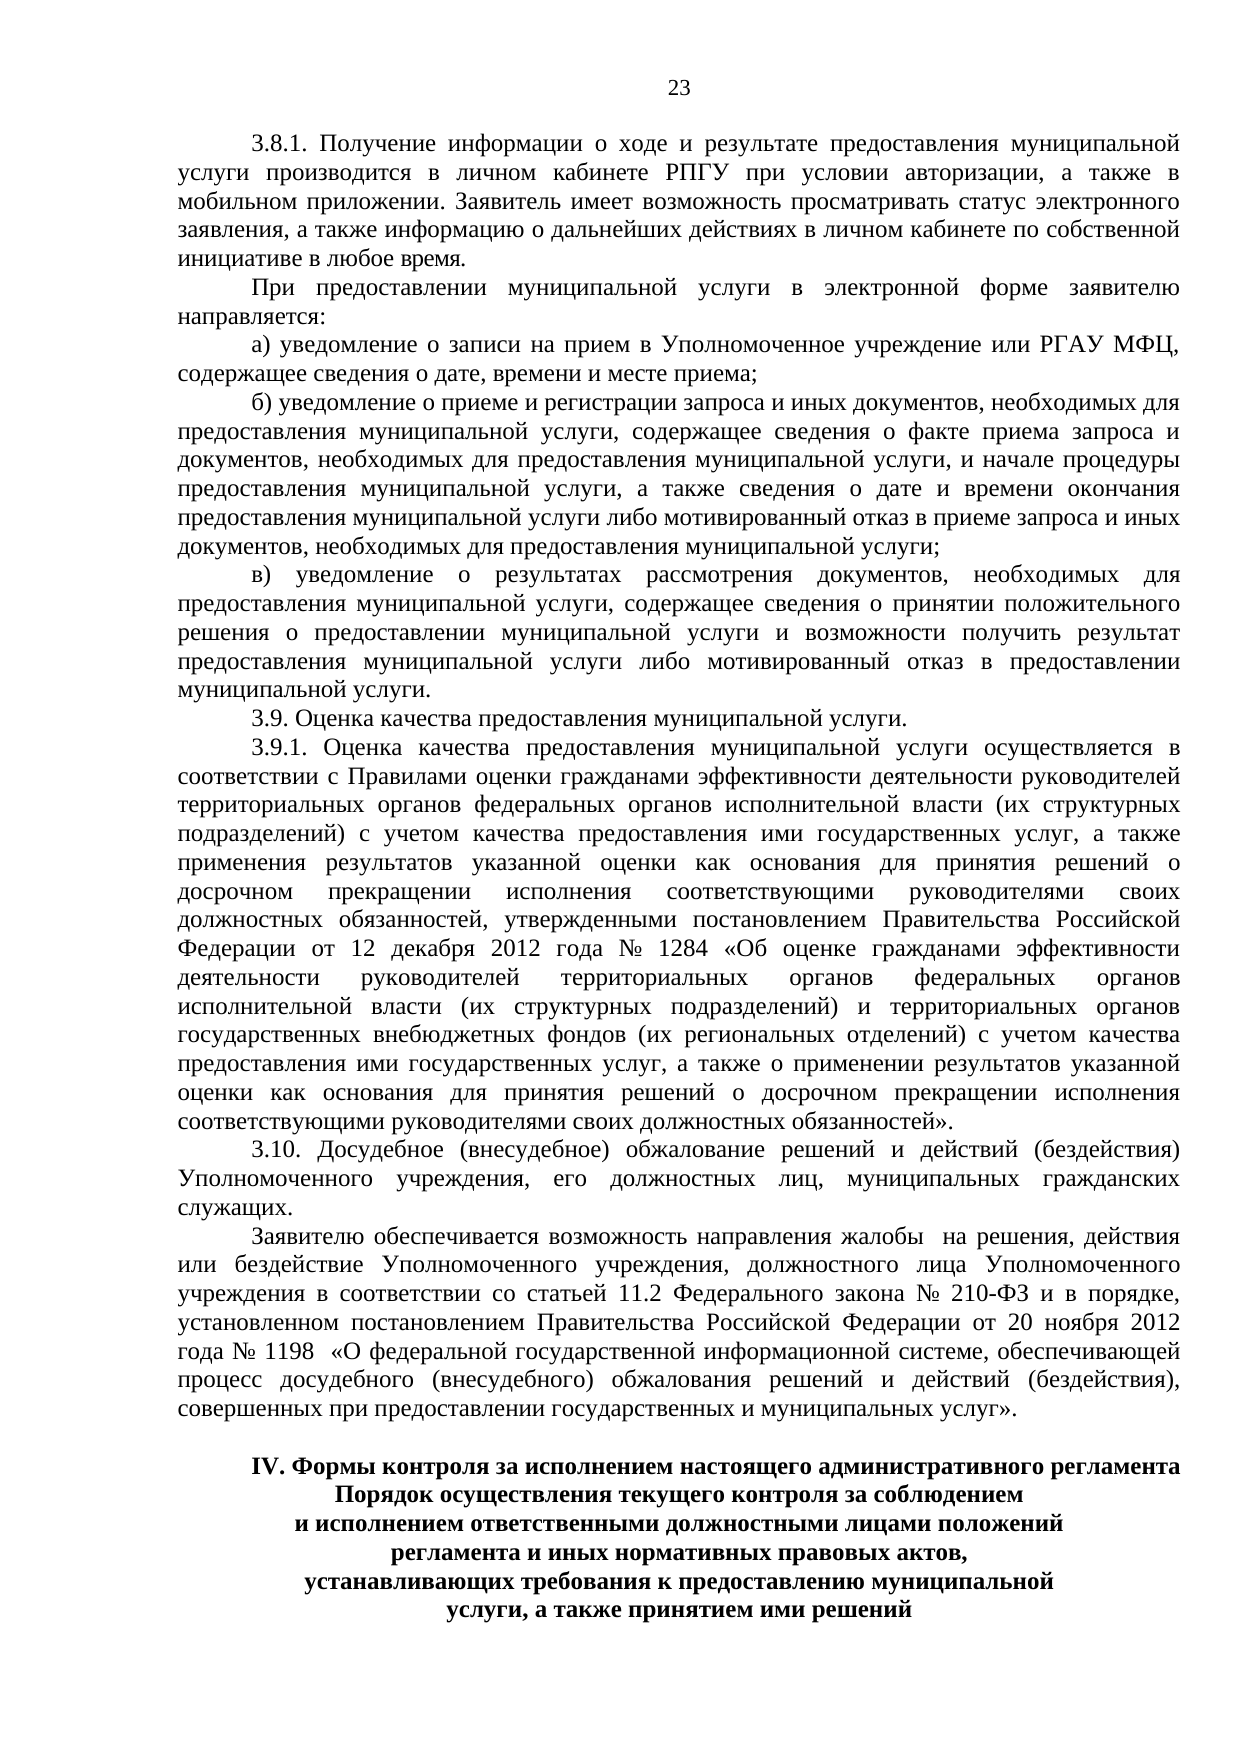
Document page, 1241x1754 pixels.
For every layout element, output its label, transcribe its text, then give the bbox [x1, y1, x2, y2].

text б) уведомление о приеме и регистрации запроса и иных документов, необходимых для предоставления муниципальной услуги, содержащее сведения о факте приема запроса и документов, необходимых для предоставления муниципальной услуги, и начале процедуры предоставления муниципальной услуги, а также сведения о дате и времени окончания предоставления муниципальной услуги либо мотивированный отказ в приеме запроса и иных документов, необходимых для предоставления муниципальной услуги; [177, 387, 1181, 559]
text 3.9. Оценка качества предоставления муниципальной услуги. [177, 703, 1181, 732]
text 3.10. Досудебное (внесудебное) обжалование решений и действий (бездействия) Уполномоченного учреждения, его должностных лиц, муниципальных гражданских служащих. [177, 1134, 1181, 1221]
text Заявителю обеспечивается возможность направления жалобы на решения, действия или бездействие Уполномоченного учреждения, должностного лица Уполномоченного учреждения в соответствии со статьей 11.2 Федерального закона № 210-ФЗ и в порядке, установленном постановлением Правительства Российской Федерации от 20 ноября 2012 года № 1198 «О федеральной государственной информационной системе, обеспечивающей процесс досудебного (внесудебного) обжалования решений и действий (бездействия), совершенных при предоставлении государственных и муниципальных услуг». [177, 1221, 1181, 1422]
text услуги, а также принятием ими решений [177, 1594, 1181, 1623]
text а) уведомление о записи на прием в Уполномоченное учреждение или РГАУ МФЦ, содержащее сведения о дате, времени и месте приема; [177, 329, 1181, 387]
text устанавливающих требования к предоставлению муниципальной [177, 1566, 1181, 1594]
text Порядок осуществления текущего контроля за соблюдением [177, 1479, 1181, 1508]
text регламента и иных нормативных правовых актов, [177, 1537, 1181, 1566]
text IV. Формы контроля за исполнением настоящего административного регламента [177, 1451, 1181, 1479]
text и исполнением ответственными должностными лицами положений [177, 1508, 1181, 1537]
text в) уведомление о результатах рассмотрения документов, необходимых для предоставления муниципальной услуги, содержащее сведения о принятии положительного решения о предоставлении муниципальной услуги и возможности получить результат предоставления муниципальной услуги либо мотивированный отказ в предоставлении муниципальной услуги. [177, 559, 1181, 703]
text 3.8.1. Получение информации о ходе и результате предоставления муниципальной услуги производится в личном кабинете РПГУ при условии авторизации, а также в мобильном приложении. Заявитель имеет возможность просматривать статус электронного заявления, а также информацию о дальнейших действиях в личном кабинете по собственной инициативе в любое время. [177, 128, 1181, 272]
text 3.9.1. Оценка качества предоставления муниципальной услуги осуществляется в соответствии с Правилами оценки гражданами эффективности деятельности руководителей территориальных органов федеральных органов исполнительной власти (их структурных подразделений) с учетом качества предоставления ими государственных услуг, а также применения результатов указанной оценки как основания для принятия решений о досрочном прекращении исполнения соответствующими руководителями своих должностных обязанностей, утвержденными постановлением Правительства Российской Федерации от 12 декабря 2012 года № 1284 «Об оценке гражданами эффективности деятельности руководителей территориальных органов федеральных органов исполнительной власти (их структурных подразделений) и территориальных органов государственных внебюджетных фондов (их региональных отделений) с учетом качества предоставления ими государственных услуг, а также о применении результатов указанной оценки как основания для принятия решений о досрочном прекращении исполнения соответствующими руководителями своих должностных обязанностей». [177, 732, 1181, 1134]
text При предоставлении муниципальной услуги в электронной форме заявителю направляется: [177, 272, 1181, 329]
